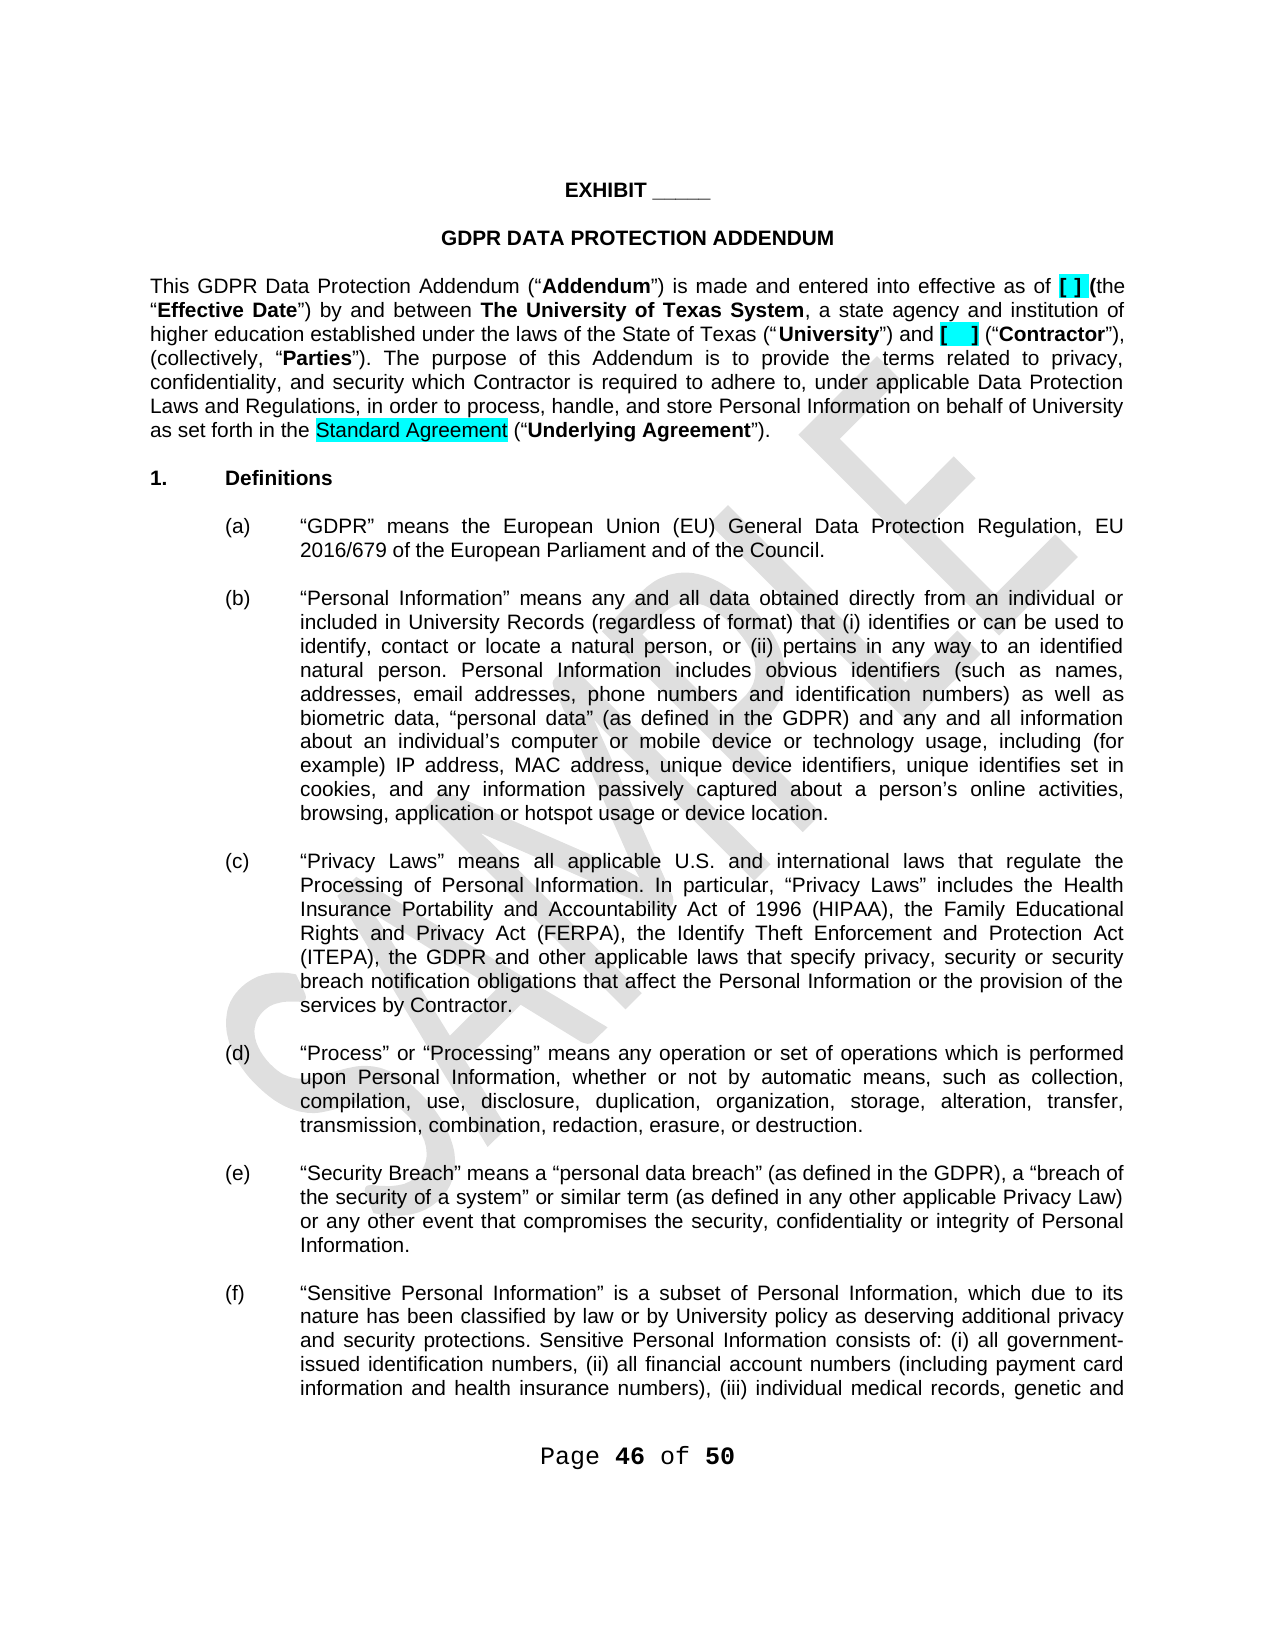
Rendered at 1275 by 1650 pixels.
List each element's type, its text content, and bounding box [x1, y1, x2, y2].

list “Personal Information” means any and all data obtained directly from an individual or included in University Records (regardless of format) that (i) identifies or can be used to identify, contact or locate a natural person, or (ii) pertains in any way to an identified natural person. Personal Information includes obvious identifiers (such as names, addresses, email addresses, phone numbers and identification numbers) as well as biometric data, “personal data” (as defined in the GDPR) and any and all information about an individual’s computer or mobile device or technology usage, including (for example) IP address, MAC address, unique device identifiers, unique identifies set in cookies, and any information passively captured about a person’s online activities, browsing, application or hotspot usage or device location. [225, 586, 1125, 825]
list Definitions [150, 466, 1125, 490]
text This GDPR Data Protection Addendum (“Addendum”) is made and entered into effective as of [ ] (the “Effective Date”) by and between The University of Texas System, a state agency and institution of higher education established under the laws of the State of Texas (“University”) and [ ] (“Contractor”), (collectively, “Parties”). The purpose of this Addendum is to provide the terms related to privacy, confidentiality, and security which Contractor is required to adhere to, under applicable Data Protection Laws and Regulations, in order to process, handle, and store Personal Information on behalf of University as set forth in the Standard Agreement (“Underlying Agreement”). [150, 274, 1125, 442]
list “Security Breach” means a “personal data breach” (as defined in the GDPR), a “breach of the security of a system” or similar term (as defined in any other applicable Privacy Law) or any other event that compromises the security, confidentiality or integrity of Personal Information. [225, 1161, 1125, 1256]
text GDPR DATA PROTECTION ADDENDUM [150, 226, 1125, 250]
list “Privacy Laws” means all applicable U.S. and international laws that regulate the Processing of Personal Information. In particular, “Privacy Laws” includes the Health Insurance Portability and Accountability Act of 1996 (HIPAA), the Family Educational Rights and Privacy Act (FERPA), the Identify Theft Enforcement and Protection Act (ITEPA), the GDPR and other applicable laws that specify privacy, security or security breach notification obligations that affect the Personal Information or the provision of the services by Contractor. [225, 849, 1125, 1017]
list “Process” or “Processing” means any operation or set of operations which is performed upon Personal Information, whether or not by automatic means, such as collection, compilation, use, disclosure, duplication, organization, storage, alteration, transfer, transmission, combination, redaction, erasure, or destruction. [225, 1041, 1125, 1137]
text EXHIBIT _____ [150, 178, 1125, 202]
list “GDPR” means the European Union (EU) General Data Protection Regulation, EU 2016/679 of the European Parliament and of the Council. [225, 514, 1125, 562]
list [225, 1280, 1125, 1400]
